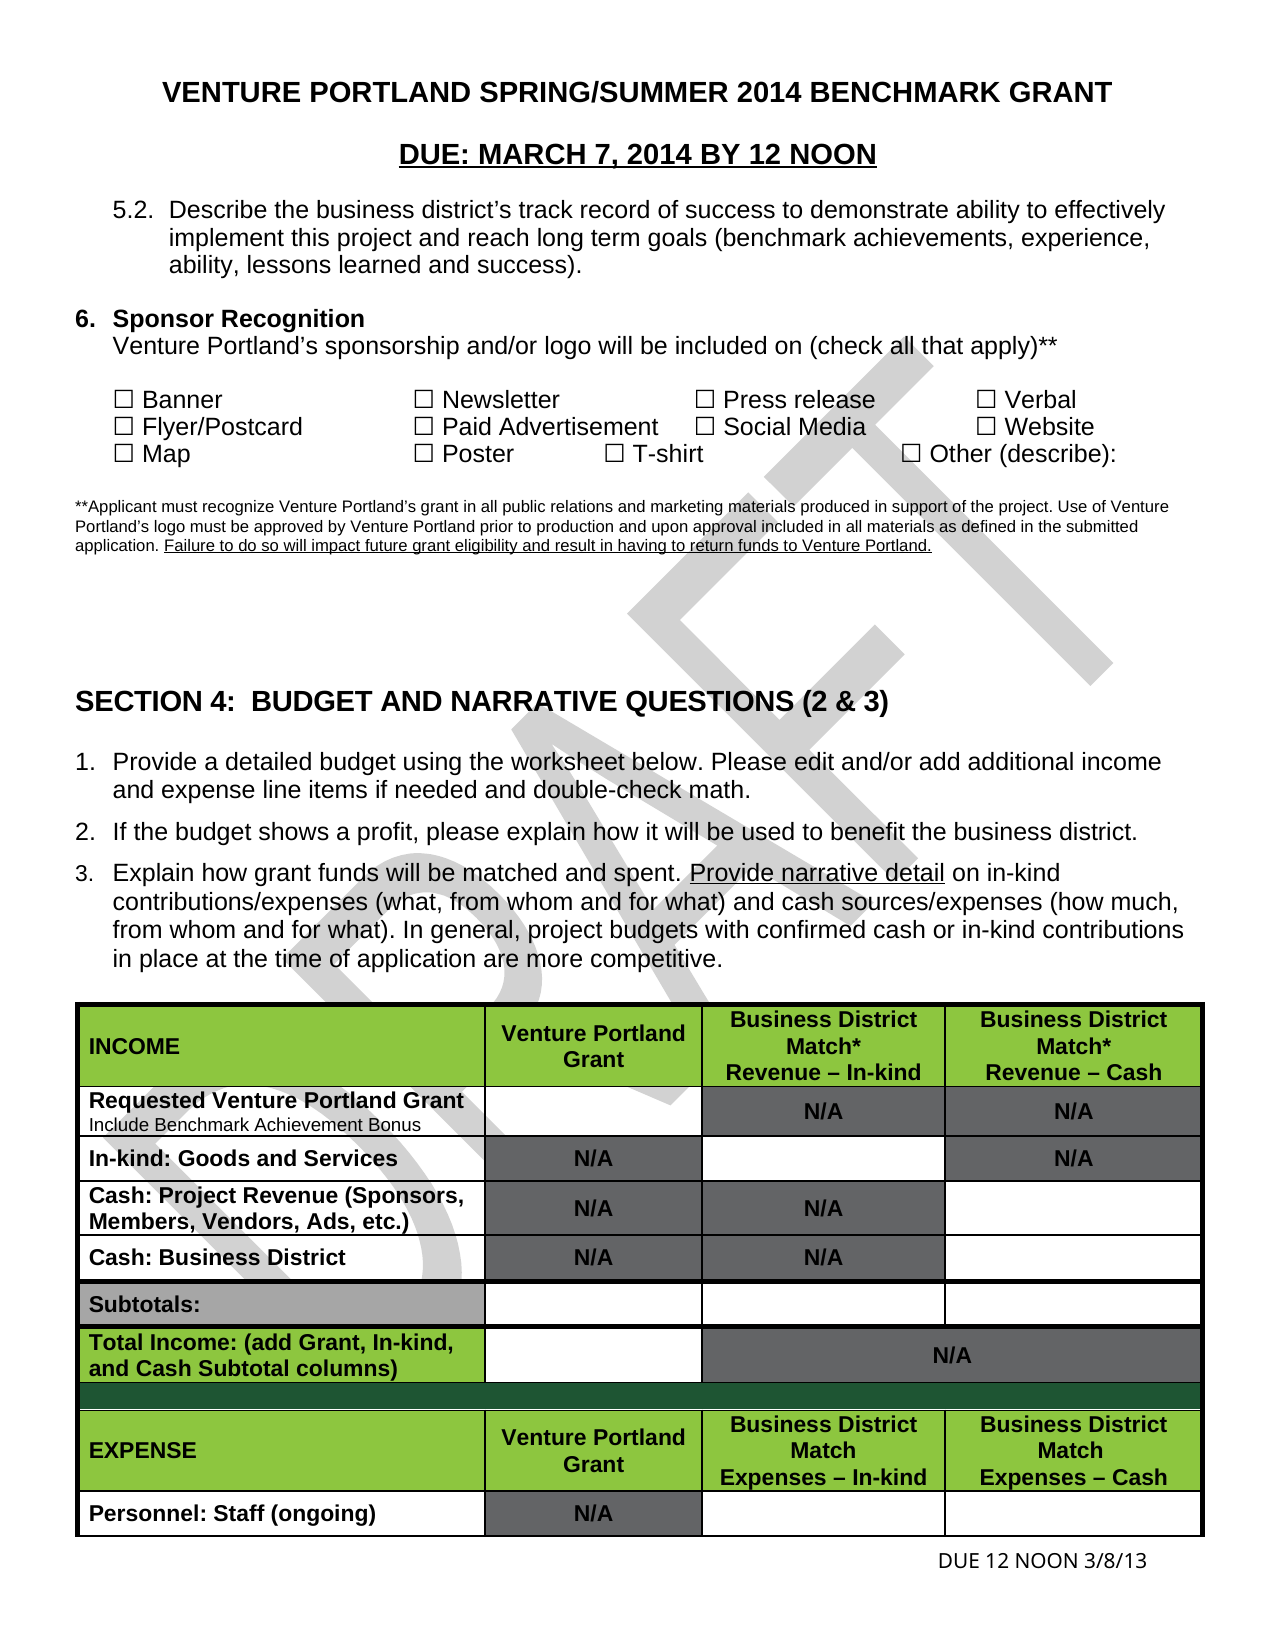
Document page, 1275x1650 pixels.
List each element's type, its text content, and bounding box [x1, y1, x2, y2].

table_cell Venture Portland Grant [486, 1411, 701, 1490]
text Venture Portland’s sponsorship and/or logo will be included on (check all that apply)** [112, 333, 1200, 360]
table_cell Business District Match Expenses – In-kind [703, 1411, 944, 1490]
table_cell N/A [486, 1236, 701, 1279]
table_cell In-kind: Goods and Services [80, 1137, 484, 1180]
table_cell Cash: Project Revenue (Sponsors, Members, Vendors, Ads, etc.) [80, 1182, 484, 1234]
table_cell N/A [703, 1182, 944, 1234]
table_cell Subtotals: [80, 1284, 484, 1324]
table_cell [486, 1087, 701, 1135]
table_cell N/A [946, 1087, 1200, 1135]
table_cell [486, 1329, 701, 1382]
list Sponsor Recognition [75, 306, 1200, 333]
table_cell N/A [946, 1137, 1200, 1180]
table_cell N/A [486, 1492, 701, 1535]
text Flyer/Postcard Paid Advertisement Social Media Website [112, 414, 1200, 441]
table_header Venture Portland Grant [486, 1007, 701, 1086]
table_cell [486, 1284, 701, 1324]
text Map Poster T-shirt Other (describe): [112, 441, 1200, 468]
table_cell Requested Venture Portland Grant Include Benchmark Achievement Bonus [80, 1087, 484, 1135]
table_cell Business District Match Expenses – Cash [946, 1411, 1200, 1490]
table_cell [80, 1383, 1200, 1409]
table_cell Personnel: Staff (ongoing) [80, 1492, 484, 1535]
table_cell N/A [703, 1236, 944, 1279]
table_header Business District Match* Revenue – In-kind [703, 1007, 944, 1086]
list Explain how grant funds will be matched and spent. Provide narrative detail on in-kind contributions/expenses (what, from whom and for what) and cash sources/expenses (how much, from whom and for what). In general, project budgets with confirmed cash or in-kind contributions in place at the time of application are more competitive. [75, 858, 1200, 973]
table_header INCOME [80, 1007, 484, 1086]
table_cell [703, 1284, 944, 1324]
table_cell N/A [703, 1329, 1200, 1382]
table_cell N/A [486, 1182, 701, 1234]
table_cell Cash: Business District [80, 1236, 484, 1279]
table_cell Total Income: (add Grant, In-kind, and Cash Subtotal columns) [80, 1329, 484, 1382]
text **Applicant must recognize Venture Portland’s grant in all public relations and marketing materials produced in support of the project. Use of Venture Portland’s logo must be approved by Venture Portland prior to production and upon approval included in all materials as defined in the submitted application. Failure to do so will impact future grant eligibility and result in having to return funds to Venture Portland. [75, 497, 1200, 555]
text Banner Newsletter Press release Verbal [112, 387, 1200, 414]
table_cell [703, 1137, 944, 1180]
list Provide a detailed budget using the worksheet below. Please edit and/or add additional income and expense line items if needed and double-check math. [75, 747, 1200, 804]
table_cell EXPENSE [80, 1411, 484, 1490]
table_header Business District Match* Revenue – Cash [946, 1007, 1200, 1086]
table_cell [946, 1492, 1200, 1535]
list Describe the business district’s track record of success to demonstrate ability to effectively implement this project and reach long term goals (benchmark achievements, experience, ability, lessons learned and success). [112, 197, 1200, 278]
table_cell [946, 1284, 1200, 1324]
list If the budget shows a profit, please explain how it will be used to benefit the business district. [75, 817, 1200, 846]
table_cell [703, 1492, 944, 1535]
table_cell [946, 1182, 1200, 1234]
text SECTION 4: BUDGET AND NARRATIVE QUESTIONS (2 & 3) [75, 684, 1200, 747]
table_cell N/A [703, 1087, 944, 1135]
table_cell N/A [486, 1137, 701, 1180]
table_cell [946, 1236, 1200, 1279]
